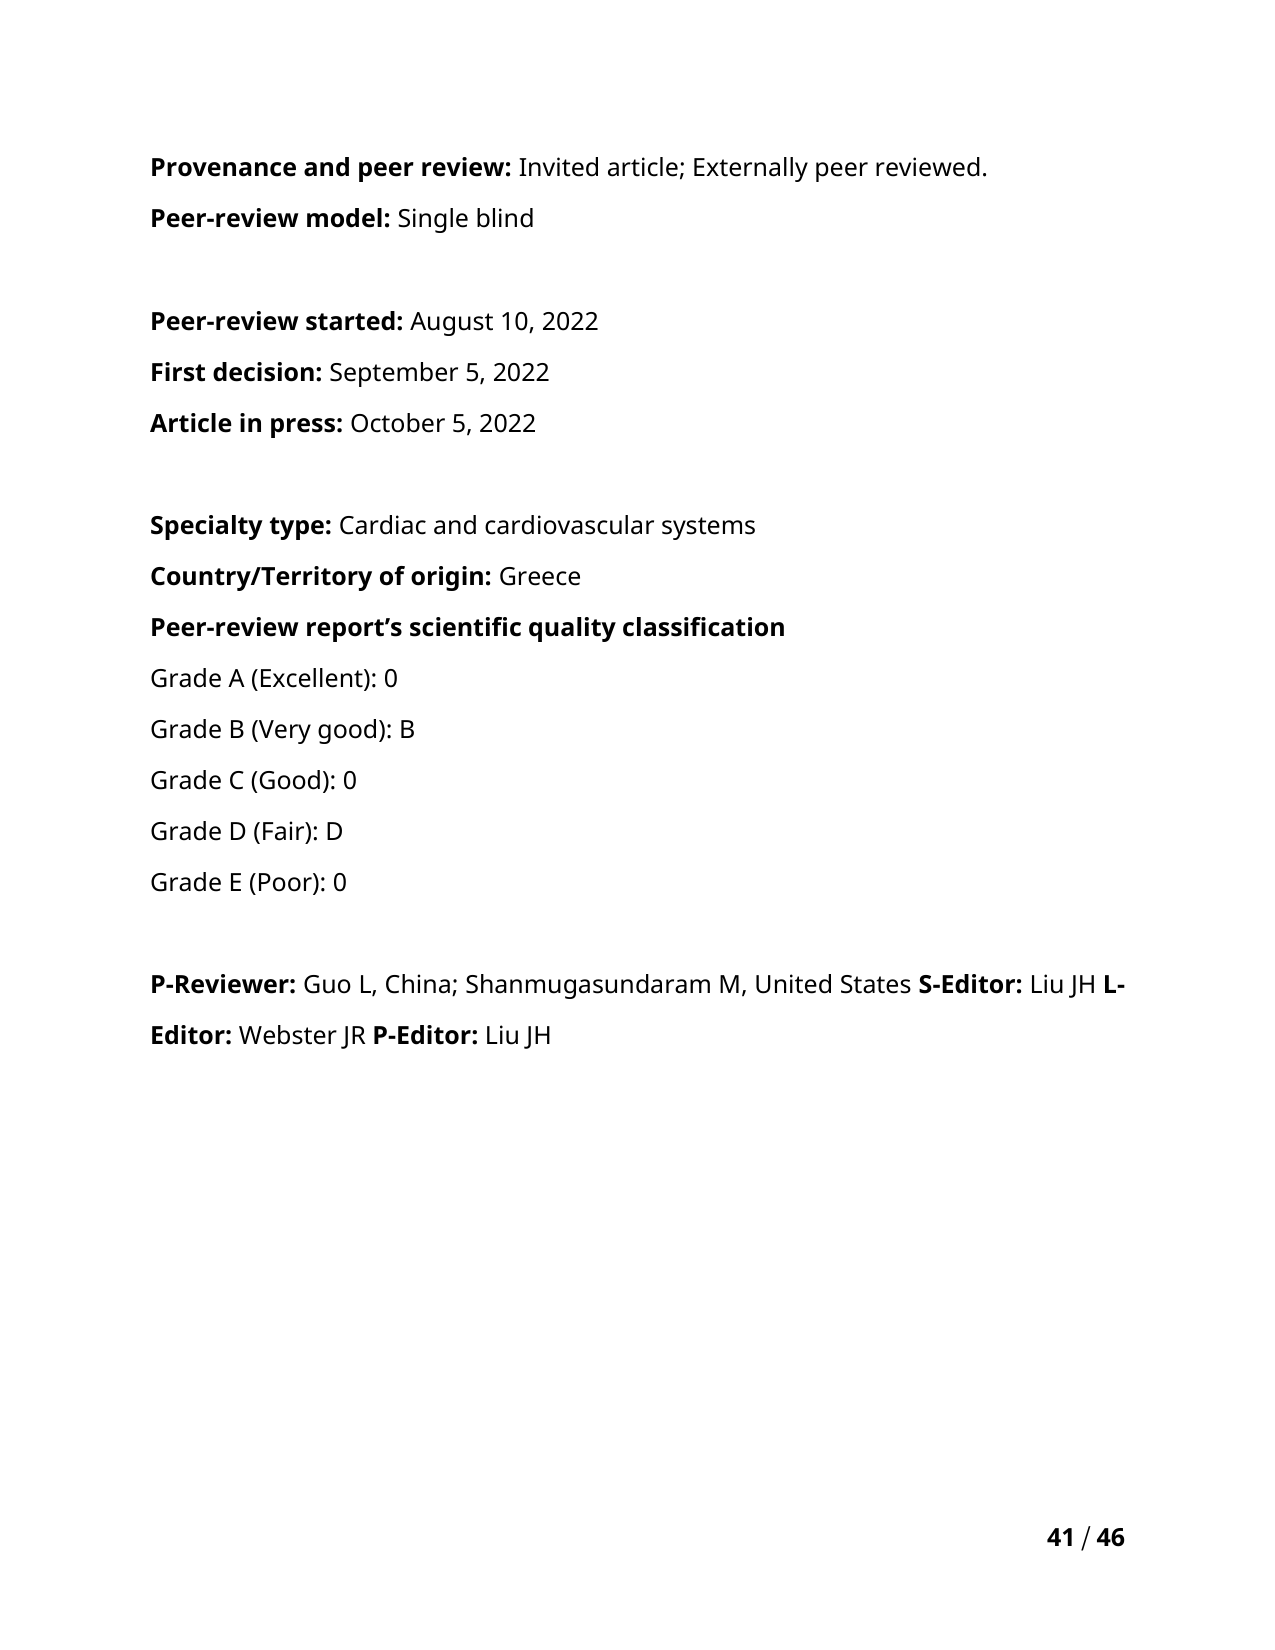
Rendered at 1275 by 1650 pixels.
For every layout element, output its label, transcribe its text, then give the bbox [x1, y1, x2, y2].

text Article in press: October 5, 2022 [150, 405, 1125, 439]
text Peer-review report’s scientific quality classification [150, 609, 1125, 643]
text Grade A (Excellent): 0 [150, 660, 1125, 694]
text Provenance and peer review: Invited article; Externally peer reviewed. [150, 150, 1125, 184]
text Peer-review started: August 10, 2022 [150, 303, 1125, 337]
text Grade C (Good): 0 [150, 762, 1125, 797]
text Peer-review model: Single blind [150, 201, 1125, 235]
text Grade B (Very good): B [150, 711, 1125, 746]
text Country/Territory of origin: Greece [150, 558, 1125, 592]
text First decision: September 5, 2022 [150, 354, 1125, 388]
text Grade E (Poor): 0 [150, 864, 1125, 899]
text P-Reviewer: Guo L, China; Shanmugasundaram M, United States S-Editor: Liu JH L-Editor: Webster JR P-Editor: Liu JH [150, 967, 1125, 1052]
text Specialty type: Cardiac and cardiovascular systems [150, 507, 1125, 541]
text Grade D (Fair): D [150, 813, 1125, 848]
